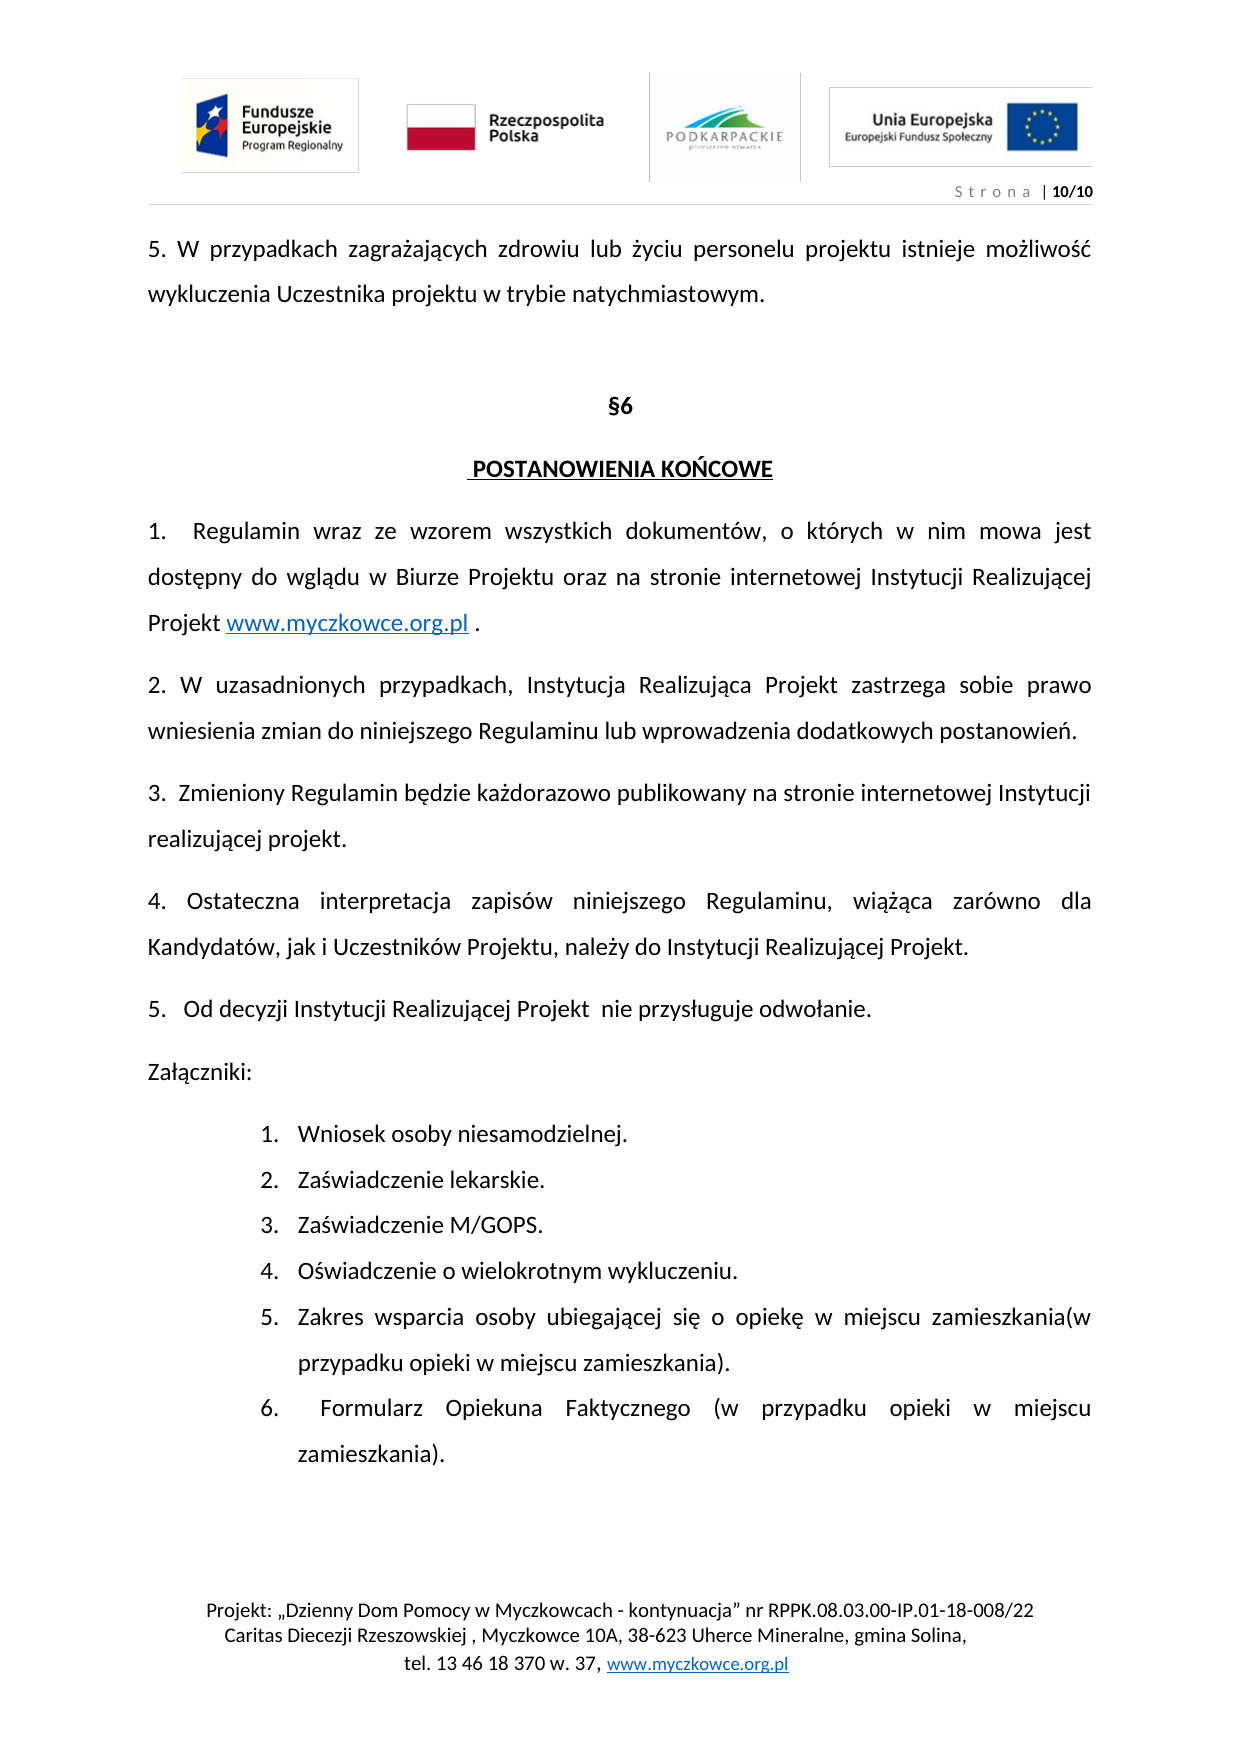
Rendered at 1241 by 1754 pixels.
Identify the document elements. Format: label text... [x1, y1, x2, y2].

text §6 [148, 390, 1093, 421]
list Zaświadczenie lekarskie. [260, 1164, 1093, 1194]
text 1. Regulamin wraz ze wzorem wszystkich dokumentów, o których w nim mowa jest dostępny do wglądu w Biurze Projektu oraz na stronie internetowej Instytucji Realizującej Projekt www.myczkowce.org.pl . [148, 515, 1093, 637]
text 3. Zmieniony Regulamin będzie każdorazowo publikowany na stronie internetowej Instytucji realizującej projekt. [148, 777, 1093, 853]
text POSTANOWIENIA KOŃCOWE [148, 453, 1093, 483]
list Zaświadczenie M/GOPS. [260, 1210, 1093, 1240]
list Oświadczenie o wielokrotnym wykluczeniu. [260, 1255, 1093, 1286]
text 5. Od decyzji Instytucji Realizującej Projekt nie przysługuje odwołanie. [148, 993, 1093, 1024]
list Wniosek osoby niesamodzielnej. [260, 1118, 1093, 1149]
picture [181, 73, 1093, 182]
list Formularz Opiekuna Faktycznego (w przypadku opieki w miejscu zamieszkania). [260, 1393, 1093, 1469]
text 4. Ostateczna interpretacja zapisów niniejszego Regulaminu, wiążąca zarówno dla Kandydatów, jak i Uczestników Projektu, należy do Instytucji Realizującej Projekt. [148, 885, 1093, 962]
text Załączniki: [148, 1056, 1093, 1086]
text 2. W uzasadnionych przypadkach, Instytucja Realizująca Projekt zastrzega sobie prawo wniesienia zmian do niniejszego Regulaminu lub wprowadzenia dodatkowych postanowień. [148, 669, 1093, 745]
list Zakres wsparcia osoby ubiegającej się o opiekę w miejscu zamieszkania(w przypadku opieki w miejscu zamieszkania). [260, 1301, 1093, 1377]
text 5. W przypadkach zagrażających zdrowiu lub życiu personelu projektu istnieje możliwość wykluczenia Uczestnika projektu w trybie natychmiastowym. [148, 233, 1093, 309]
